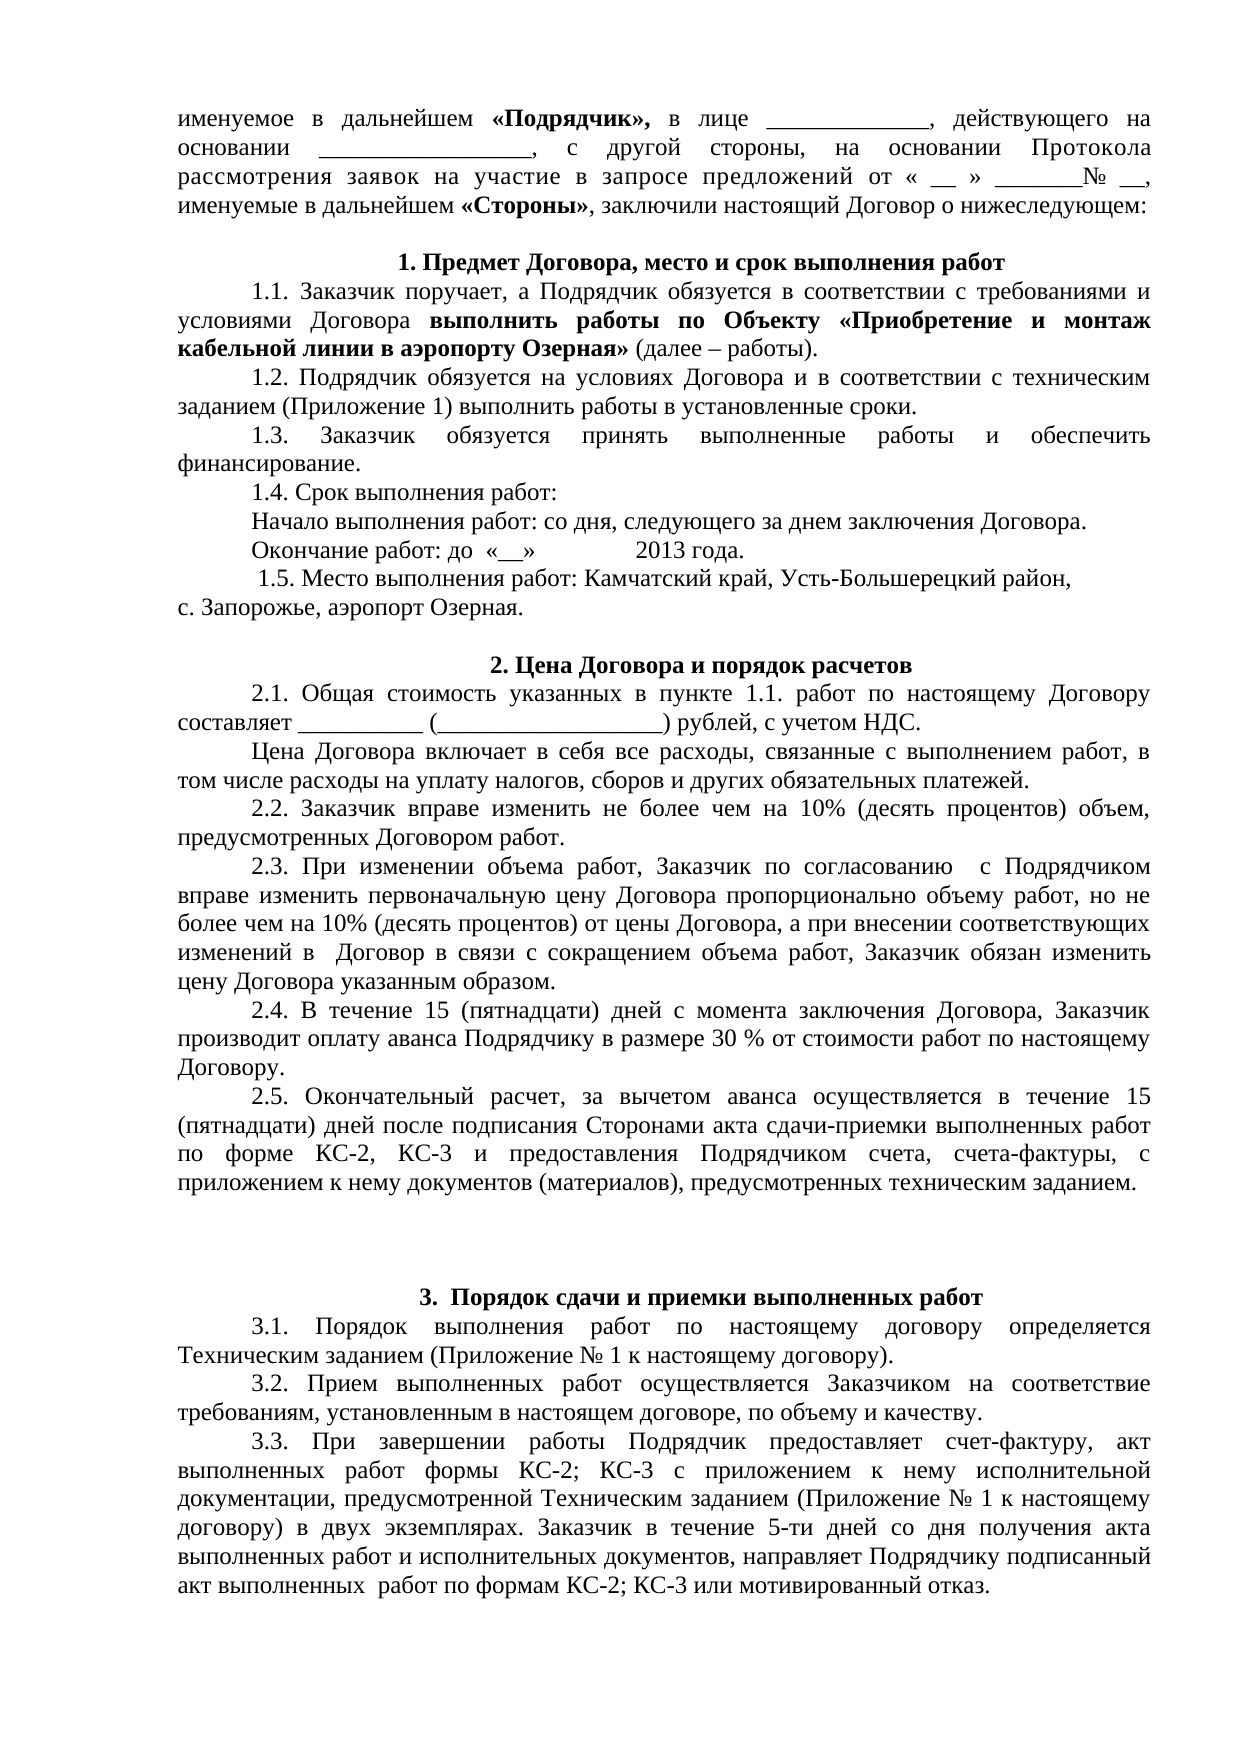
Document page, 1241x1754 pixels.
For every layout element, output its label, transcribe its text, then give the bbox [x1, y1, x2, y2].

text с. Запорожье, аэропорт Озерная. [177, 592, 1152, 621]
text 2. Цена Договора и порядок расчетов [177, 650, 1152, 678]
text 1.5. Место выполнения работ: Камчатский край, Усть-Большерецкий район, [177, 563, 1152, 592]
text 2.3. При изменении объема работ, Заказчик по согласованию с Подрядчиком вправе изменить первоначальную цену Договора пропорционально объему работ, но не более чем на 10% (десять процентов) от цены Договора, а при внесении соответствующих изменений в Договор в связи с сокращением объема работ, Заказчик обязан изменить цену Договора указанным образом. [177, 851, 1152, 995]
text 1. Предмет Договора, место и срок выполнения работ [177, 247, 1152, 276]
text Начало выполнения работ: со дня, следующего за днем заключения Договора. [177, 506, 1152, 535]
text 3.2. Прием выполненных работ осуществляется Заказчиком на соответствие требованиям, установленным в настоящем договоре, по объему и качеству. [177, 1368, 1152, 1426]
text 3.1. Порядок выполнения работ по настоящему договору определяется Техническим заданием (Приложение № 1 к настоящему договору). [177, 1311, 1152, 1368]
text 1.2. Подрядчик обязуется на условиях Договора и в соответствии с техническим заданием (Приложение 1) выполнить работы в установленные сроки. [177, 362, 1152, 420]
text 2.5. Окончательный расчет, за вычетом аванса осуществляется в течение 15 (пятнадцати) дней после подписания Сторонами акта сдачи-приемки выполненных работ по форме КС-2, КС-3 и предоставления Подрядчиком счета, счета-фактуры, с приложением к нему документов (материалов), предусмотренных техническим заданием. [177, 1081, 1152, 1196]
text Цена Договора включает в себя все расходы, связанные с выполнением работ, в том числе расходы на уплату налогов, сборов и других обязательных платежей. [177, 736, 1152, 793]
text 2.2. Заказчик вправе изменить не более чем на 10% (десять процентов) объем, предусмотренных Договором работ. [177, 793, 1152, 851]
text 3.3. При завершении работы Подрядчик предоставляет счет-фактуру, акт выполненных работ формы КС-2; КС-3 с приложением к нему исполнительной документации, предусмотренной Техническим заданием (Приложение № 1 к настоящему договору) в двух экземплярах. Заказчик в течение 5-ти дней со дня получения акта выполненных работ и исполнительных документов, направляет Подрядчику подписанный акт выполненных работ по формам КС-2; КС-3 или мотивированный отказ. [177, 1426, 1152, 1598]
text 3. Порядок сдачи и приемки выполненных работ [177, 1282, 1152, 1311]
title 1.1. Заказчик поручает, а Подрядчик обязуется в соответствии с требованиями и условиями Договора выполнить работы по Объекту «Приобретение и монтаж кабельной линии в аэропорту Озерная» (далее – работы). [177, 276, 1152, 362]
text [177, 103, 1152, 218]
text 2.4. В течение 15 (пятнадцати) дней с момента заключения Договора, Заказчик производит оплату аванса Подрядчику в размере 30 % от стоимости работ по настоящему Договору. [177, 995, 1152, 1081]
text Окончание работ: до «__» 2013 года. [177, 535, 1152, 563]
text 2.1. Общая стоимость указанных в пункте 1.1. работ по настоящему Договору составляет __________ (__________________) рублей, с учетом НДС. [177, 678, 1152, 736]
text 1.3. Заказчик обязуется принять выполненные работы и обеспечить финансирование. [177, 420, 1152, 477]
text 1.4. Срок выполнения работ: [177, 477, 1152, 506]
